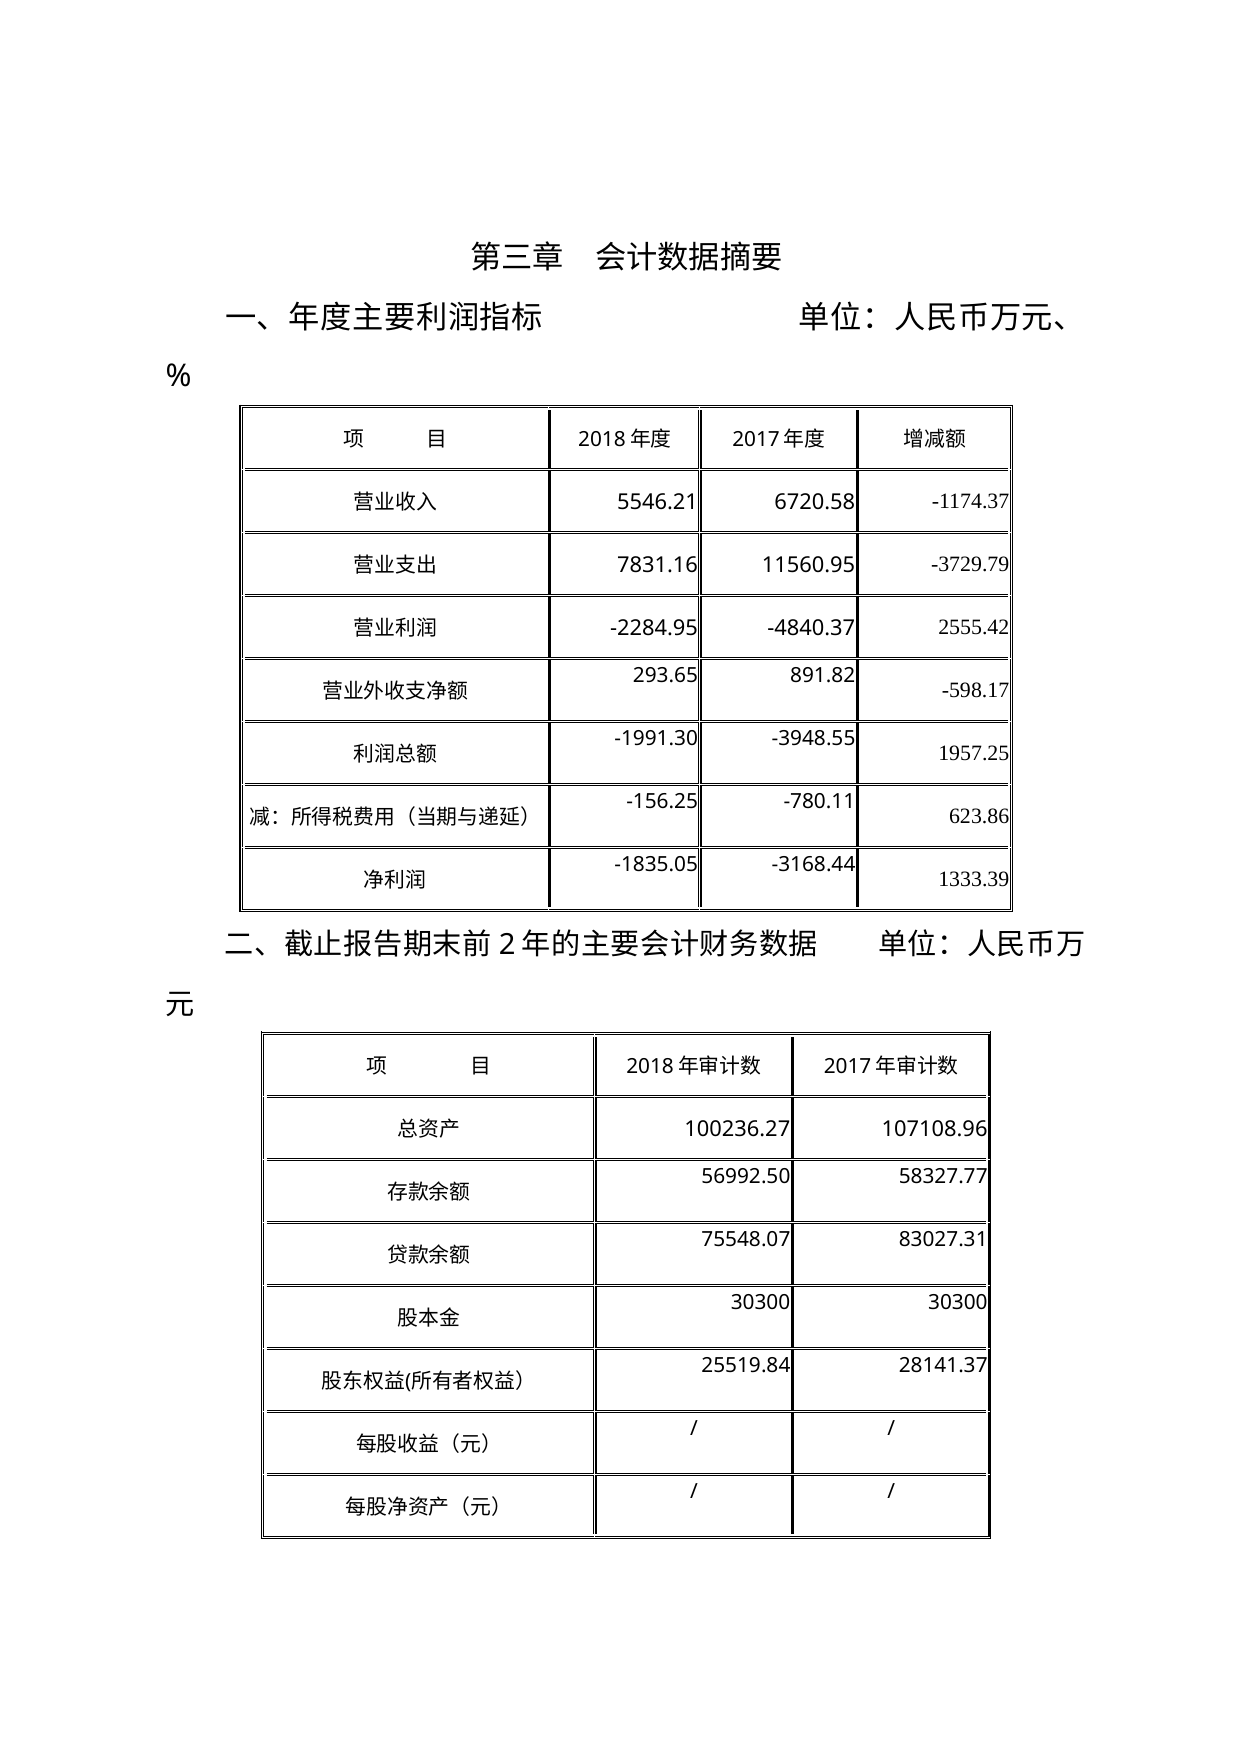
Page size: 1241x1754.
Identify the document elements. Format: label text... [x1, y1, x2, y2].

table_cell 营业收入 [243, 468, 548, 531]
table_cell 100236.27 [597, 1098, 791, 1157]
table_cell -2284.95 [551, 597, 698, 657]
table_cell / [595, 1476, 792, 1536]
table_cell 58327.77 [794, 1158, 989, 1221]
table_cell 存款余额 [264, 1158, 593, 1221]
table_cell -1174.37 [859, 468, 1010, 531]
table_cell 30300 [794, 1284, 989, 1347]
table_cell 30300 [597, 1287, 791, 1347]
table_cell 11560.95 [702, 534, 856, 593]
text 二、截止报告期末前2年的主要会计财务数据 单位：人民币万元 [165, 912, 1087, 1031]
table_header 2017年度 [700, 408, 857, 467]
table_cell -3168.44 [700, 849, 857, 909]
text 第三章 会计数据摘要 [165, 225, 1087, 285]
table_cell 股东权益(所有者权益） [263, 1347, 595, 1409]
table_cell 293.65 [551, 660, 698, 719]
table_cell 贷款余额 [263, 1221, 595, 1283]
table_cell 7831.16 [551, 534, 698, 593]
table_cell -4840.37 [702, 597, 856, 657]
table_cell -1835.05 [549, 846, 700, 909]
table_cell 利润总额 [243, 720, 548, 783]
table_cell 每股收益（元） [264, 1410, 593, 1473]
table_cell 减：所得税费用（当期与递延） [241, 783, 549, 846]
text 一、年度主要利润指标 单位：人民币万元、% [165, 285, 1087, 404]
table_cell 107108.96 [794, 1095, 989, 1157]
table_header 增减额 [857, 408, 1010, 467]
table_cell 营业利润 [243, 594, 548, 657]
table_cell / [597, 1413, 791, 1473]
table_cell 83027.31 [792, 1221, 989, 1283]
table_cell 5546.21 [551, 471, 698, 531]
table_header 项 目 [243, 406, 549, 467]
table_cell 56992.50 [597, 1161, 791, 1221]
table_cell -598.17 [857, 657, 1011, 719]
table_cell -3948.55 [702, 723, 856, 783]
table_header 2018年度 [549, 406, 700, 467]
table_cell 623.86 [857, 783, 1011, 846]
table_cell 25519.84 [597, 1350, 791, 1409]
table_cell 75548.07 [597, 1224, 791, 1283]
table_cell 营业支出 [241, 531, 549, 593]
table_cell / [794, 1410, 989, 1473]
table_cell 6720.58 [702, 471, 856, 531]
table_cell 891.82 [702, 660, 856, 719]
table_cell -156.25 [551, 786, 698, 846]
table_cell / [792, 1473, 989, 1536]
table_cell 股本金 [264, 1284, 593, 1347]
table_cell 1957.25 [859, 720, 1010, 783]
table_cell 总资产 [264, 1095, 593, 1157]
table_cell 净利润 [241, 846, 549, 909]
table_cell -780.11 [702, 786, 856, 846]
table_cell -3729.79 [857, 531, 1011, 593]
table_cell 28141.37 [792, 1347, 989, 1409]
table_cell 营业外收支净额 [241, 657, 549, 719]
table_cell 2555.42 [859, 594, 1010, 657]
table_header 2018年审计数 [595, 1035, 792, 1094]
table_header 2017年审计数 [792, 1035, 988, 1094]
table_cell 每股净资产（元） [263, 1473, 595, 1536]
table_cell -1991.30 [551, 723, 698, 783]
table_cell 1333.39 [857, 846, 1011, 909]
table_header 项 目 [264, 1033, 595, 1094]
